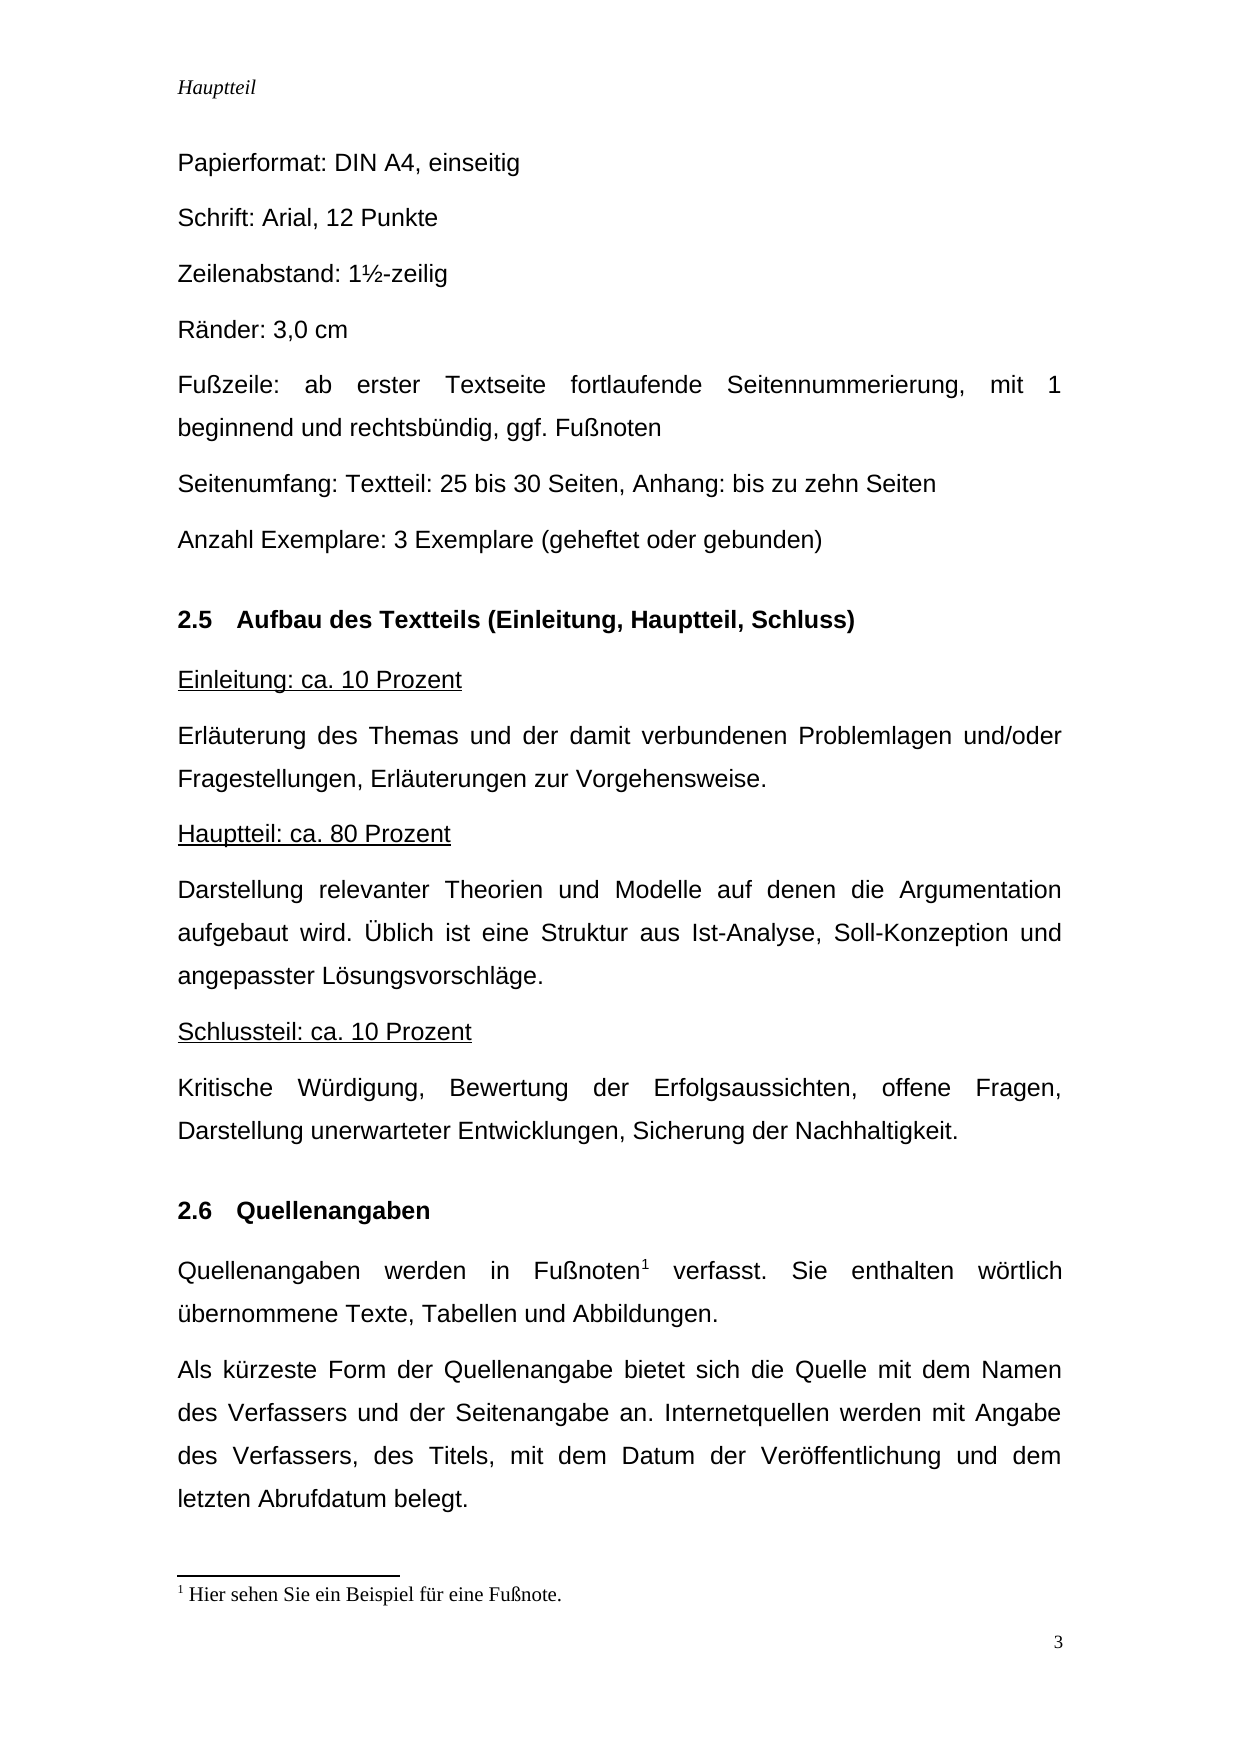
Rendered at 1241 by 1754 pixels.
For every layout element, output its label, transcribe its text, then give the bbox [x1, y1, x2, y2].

text Erläuterung des Themas und der damit verbundenen Problemlagen und/oder Fragestellungen, Erläuterungen zur Vorgehensweise. [177, 721, 1063, 792]
text Als kürzeste Form der Quellenangabe bietet sich die Quelle mit dem Namen des Verfassers und der Seitenangabe an. Internetquellen werden mit Angabe des Verfassers, des Titels, mit dem Datum der Veröffentlichung und dem letzten Abrufdatum belegt. [177, 1355, 1063, 1513]
text Quellenangaben werden in Fußnoten verfasst. Sie enthalten wörtlich übernommene Texte, Tabellen und Abbildungen. [177, 1256, 1063, 1328]
text Darstellung relevanter Theorien und Modelle auf denen die Argumentation aufgebaut wird. Üblich ist eine Struktur aus Ist-Analyse, Soll-Konzeption und angepasster Lösungsvorschläge. [177, 875, 1063, 990]
text Kritische Würdigung, Bewertung der Erfolgsaussichten, offene Fragen, Darstellung unerwarteter Entwicklungen, Sicherung der Nachhaltigkeit. [177, 1072, 1063, 1144]
text Hauptteil: ca. 80 Prozent [177, 819, 1063, 848]
text Schlussteil: ca. 10 Prozent [177, 1017, 1063, 1046]
text Ränder: 3,0 cm [177, 314, 1063, 343]
text Schrift: Arial, 12 Punkte [177, 203, 1063, 232]
subtitle Quellenangaben [177, 1196, 1063, 1225]
text Seitenumfang: Textteil: 25 bis 30 Seiten, Anhang: bis zu zehn Seiten [177, 469, 1063, 498]
text Einleitung: ca. 10 Prozent [177, 665, 1063, 694]
subtitle Aufbau des Textteils (Einleitung, Hauptteil, Schluss) [177, 605, 1063, 634]
text Fußzeile: ab erster Textseite fortlaufende Seitennummerierung, mit 1 beginnend und rechtsbündig, ggf. Fußnoten [177, 370, 1063, 442]
text Anzahl Exemplare: 3 Exemplare (geheftet oder gebunden) [177, 524, 1063, 553]
text Papierformat: DIN A4, einseitig [177, 148, 1063, 176]
text Zeilenabstand: 1½-zeilig [177, 259, 1063, 288]
